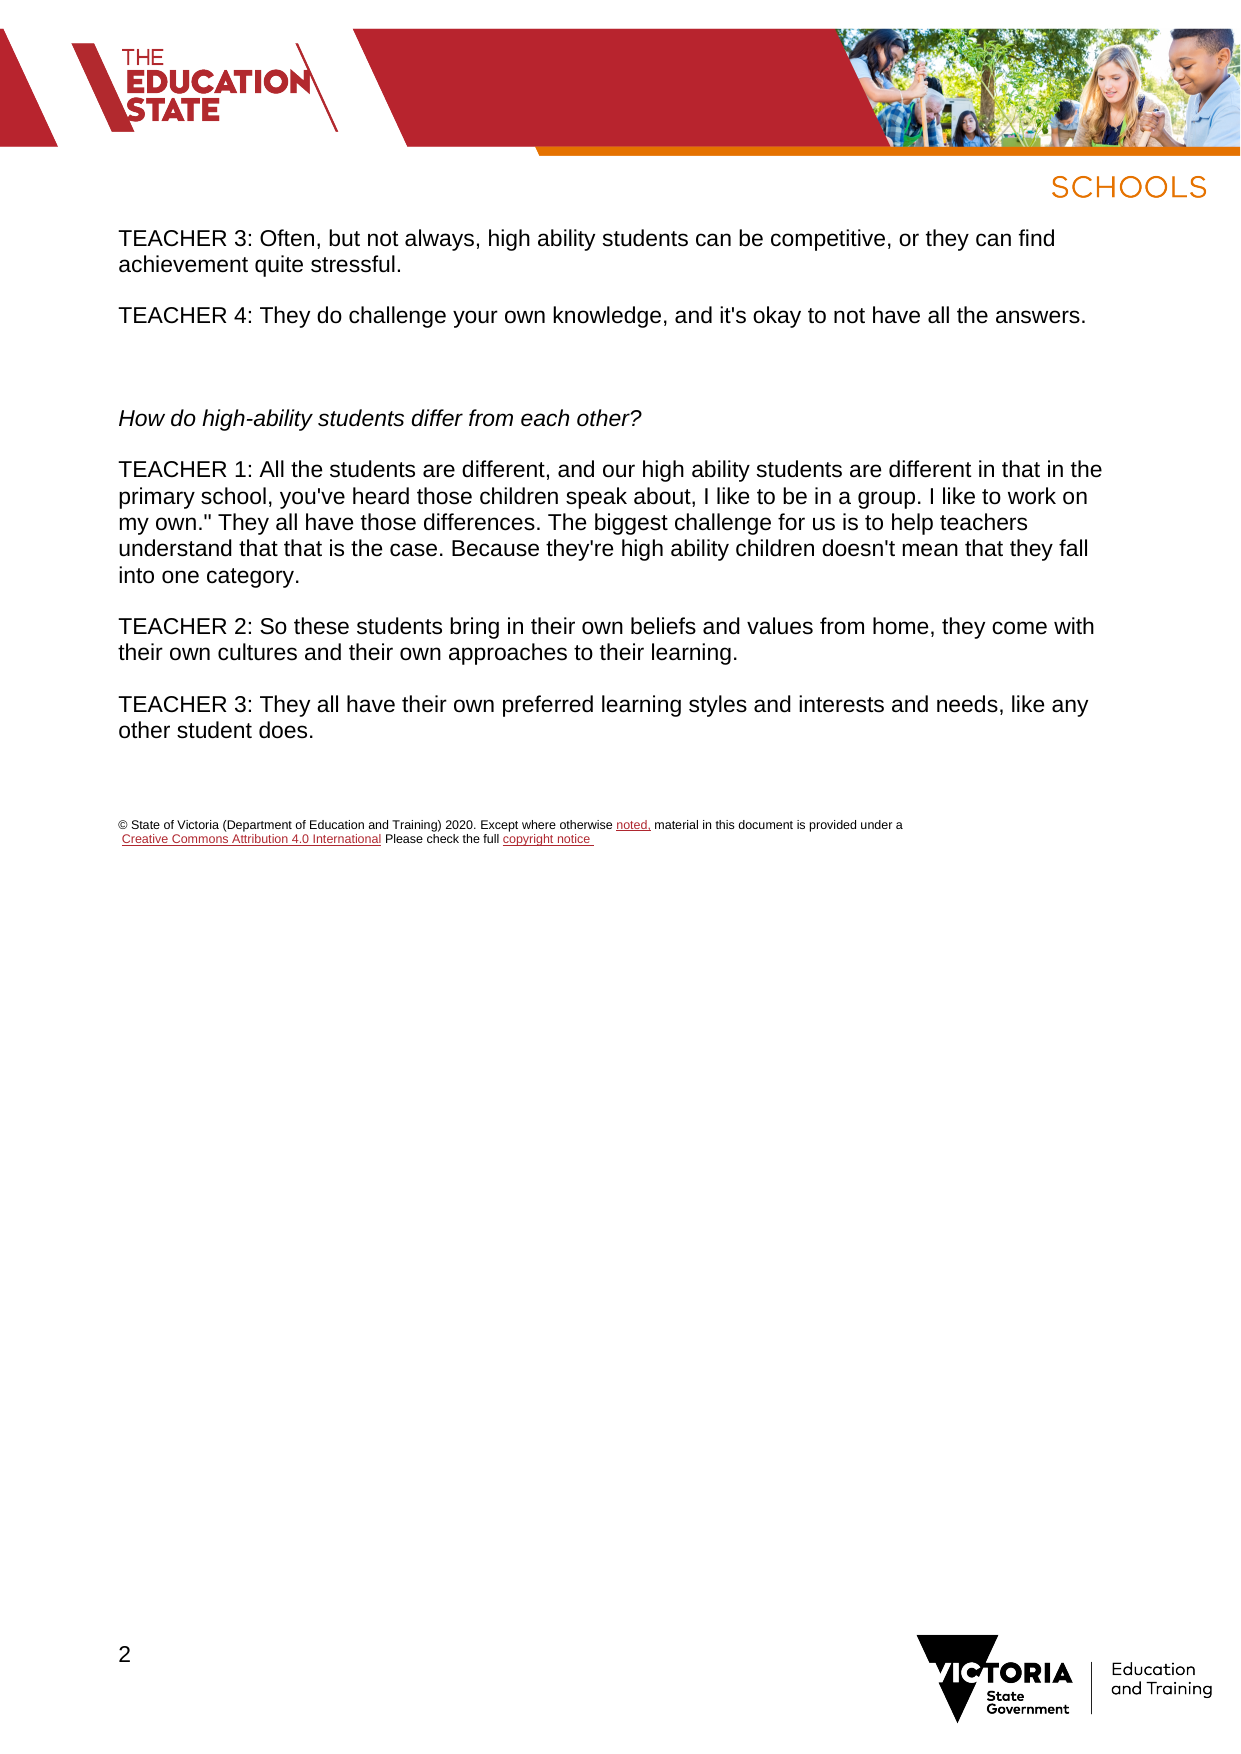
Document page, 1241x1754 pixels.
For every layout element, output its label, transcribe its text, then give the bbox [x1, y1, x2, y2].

text TEACHER 4: They do challenge your own knowledge, and it's okay to not have all the answers. [118, 302, 1122, 328]
picture [0, 0, 1241, 1753]
text TEACHER 1: All the students are different, and our high ability students are different in that in the primary school, you've heard those children speak about, I like to be in a group. I like to work on my own." They all have those differences. The biggest challenge for us is to help teachers understand that that is the case. Because they're high ability children doesn't mean that they fall into one category. [118, 456, 1122, 588]
text TEACHER 3: Often, but not always, high ability students can be competitive, or they can find achievement quite stressful. [118, 224, 1122, 277]
text © State of Victoria (Department of Education and Training) 2020. Except where otherwise noted, material in this document is provided under a Creative Commons Attribution 4.0 International Please check the full copyright notice [118, 817, 1122, 846]
text TEACHER 2: So these students bring in their own beliefs and values from home, they come with their own cultures and their own approaches to their learning. [118, 613, 1122, 666]
text How do high-ability students differ from each other? [118, 405, 1122, 431]
text TEACHER 3: They all have their own preferred learning styles and interests and needs, like any other student does. [118, 691, 1122, 743]
